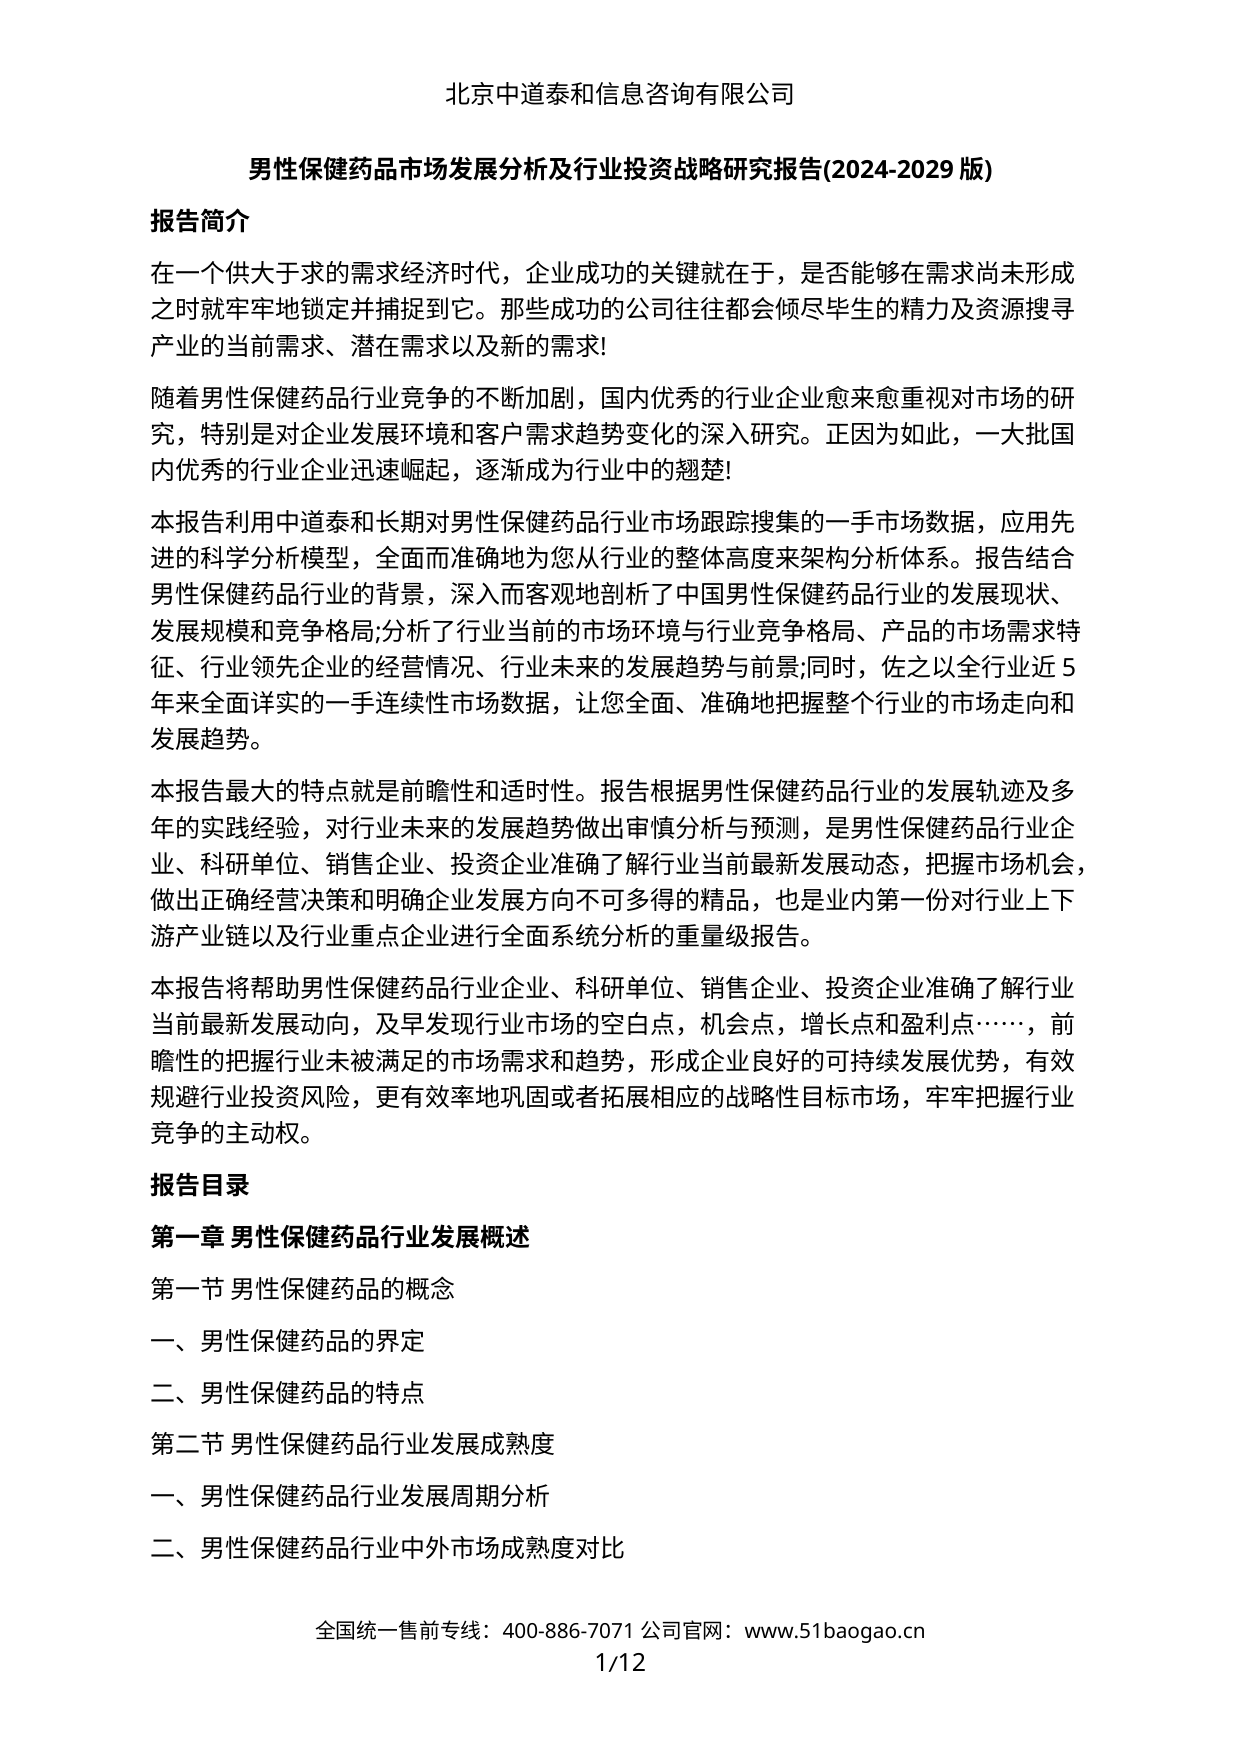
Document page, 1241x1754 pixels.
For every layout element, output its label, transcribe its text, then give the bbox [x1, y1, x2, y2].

text 第一节 男性保健药品的概念 [150, 1269, 1090, 1306]
text 随着男性保健药品行业竞争的不断加剧，国内优秀的行业企业愈来愈重视对市场的研究，特别是对企业发展环境和客户需求趋势变化的深入研究。正因为如此，一大批国内优秀的行业企业迅速崛起，逐渐成为行业中的翘楚! [150, 378, 1090, 487]
text 本报告利用中道泰和长期对男性保健药品行业市场跟踪搜集的一手市场数据，应用先进的科学分析模型，全面而准确地为您从行业的整体高度来架构分析体系。报告结合男性保健药品行业的背景，深入而客观地剖析了中国男性保健药品行业的发展现状、发展规模和竞争格局;分析了行业当前的市场环境与行业竞争格局、产品的市场需求特征、行业领先企业的经营情况、行业未来的发展趋势与前景;同时，佐之以全行业近5年来全面详实的一手连续性市场数据，让您全面、准确地把握整个行业的市场走向和发展趋势。 [150, 502, 1090, 756]
text 在一个供大于求的需求经济时代，企业成功的关键就在于，是否能够在需求尚未形成之时就牢牢地锁定并捕捉到它。那些成功的公司往往都会倾尽毕生的精力及资源搜寻产业的当前需求、潜在需求以及新的需求! [150, 254, 1090, 362]
text 本报告最大的特点就是前瞻性和适时性。报告根据男性保健药品行业的发展轨迹及多年的实践经验，对行业未来的发展趋势做出审慎分析与预测，是男性保健药品行业企业、科研单位、销售企业、投资企业准确了解行业当前最新发展动态，把握市场机会，做出正确经营决策和明确企业发展方向不可多得的精品，也是业内第一份对行业上下游产业链以及行业重点企业进行全面系统分析的重量级报告。 [150, 772, 1090, 953]
text 男性保健药品市场发展分析及行业投资战略研究报告(2024-2029版) [150, 150, 1090, 186]
text 第一章 男性保健药品行业发展概述 [150, 1217, 1090, 1254]
text 一、男性保健药品的界定 [150, 1321, 1090, 1357]
text 本报告将帮助男性保健药品行业企业、科研单位、销售企业、投资企业准确了解行业当前最新发展动向，及早发现行业市场的空白点，机会点，增长点和盈利点……，前瞻性的把握行业未被满足的市场需求和趋势，形成企业良好的可持续发展优势，有效规避行业投资风险，更有效率地巩固或者拓展相应的战略性目标市场，牢牢把握行业竞争的主动权。 [150, 969, 1090, 1150]
text 报告简介 [150, 202, 1090, 238]
text 第二节 男性保健药品行业发展成熟度 [150, 1425, 1090, 1461]
text 二、男性保健药品行业中外市场成熟度对比 [150, 1529, 1090, 1565]
text 二、男性保健药品的特点 [150, 1373, 1090, 1409]
text 一、男性保健药品行业发展周期分析 [150, 1477, 1090, 1513]
text 报告目录 [150, 1166, 1090, 1202]
